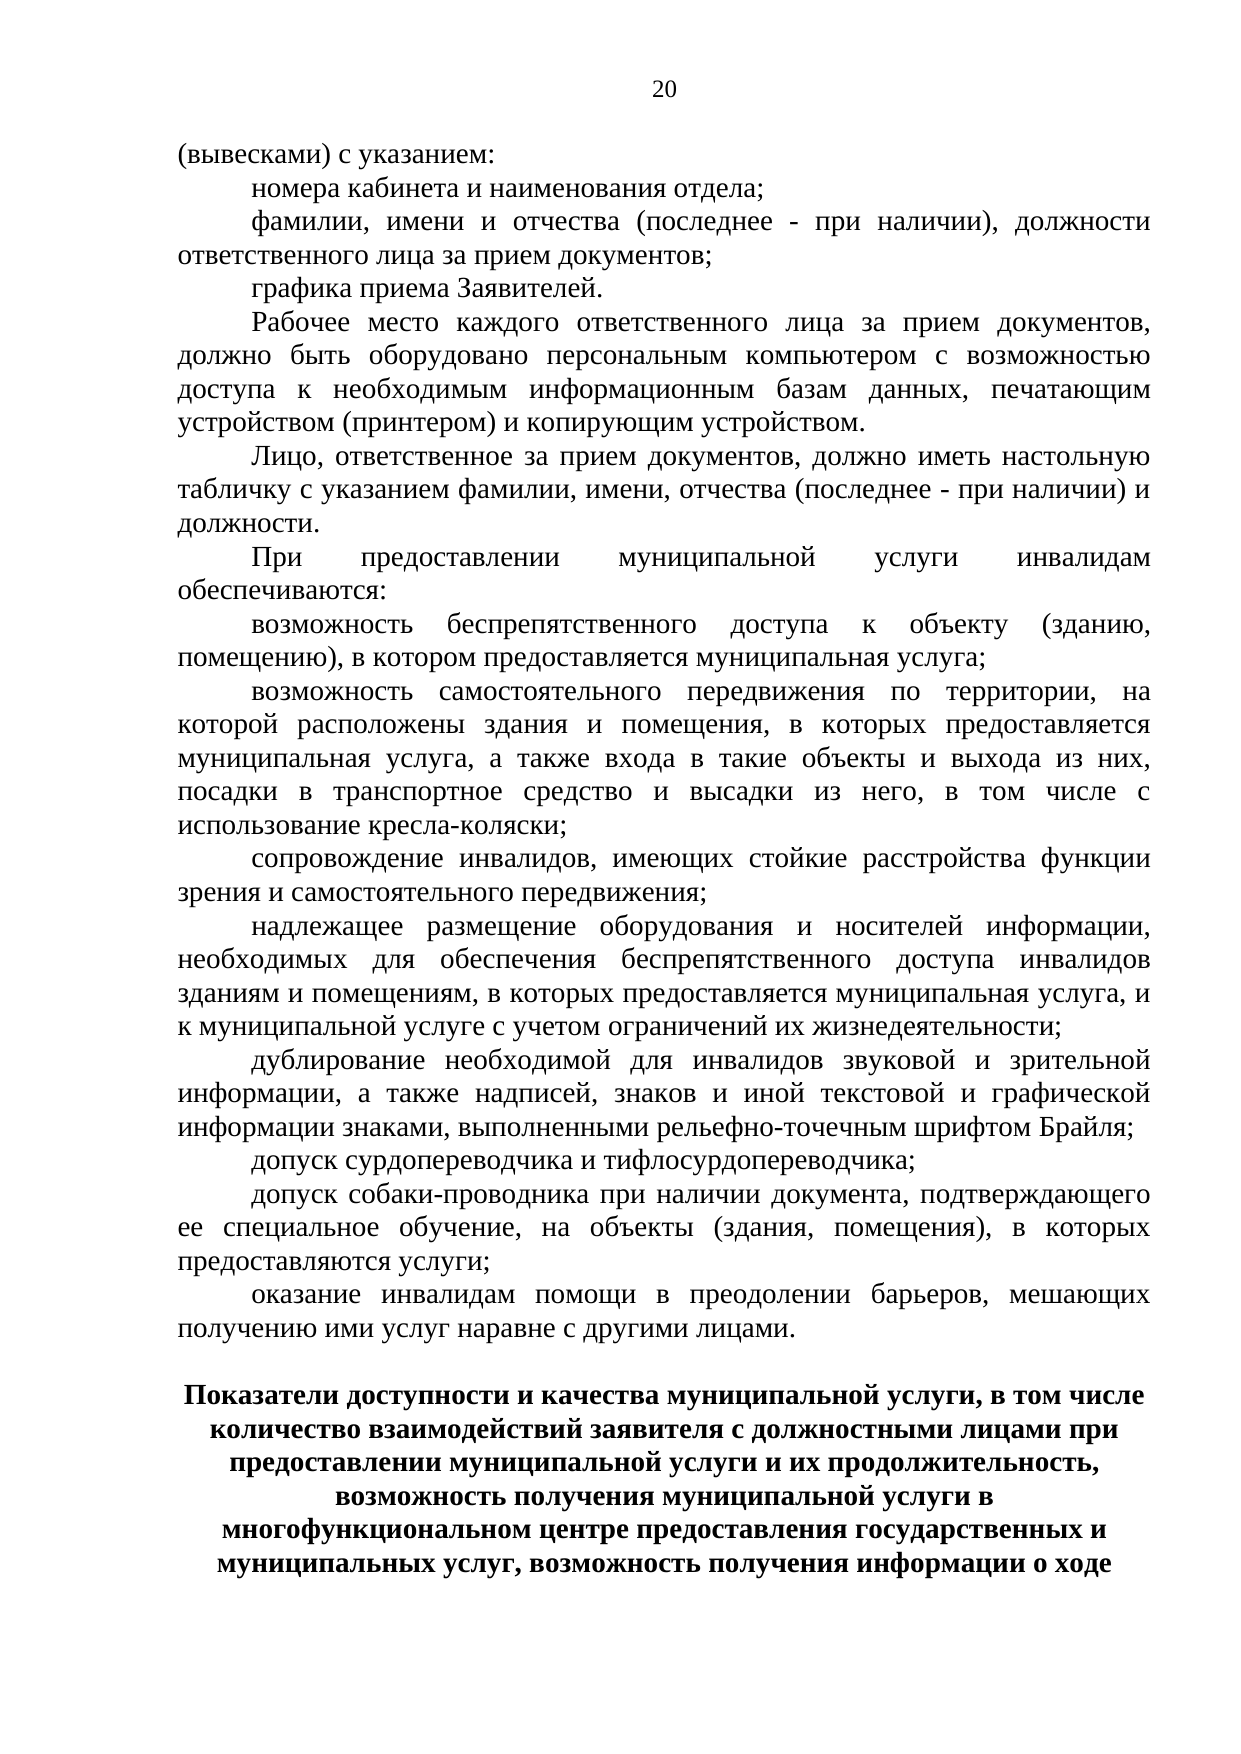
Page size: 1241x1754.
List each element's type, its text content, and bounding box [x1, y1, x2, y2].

text надлежащее размещение оборудования и носителей информации, необходимых для обеспечения беспрепятственного доступа инвалидов зданиям и помещениям, в которых предоставляется муниципальная услуга, и к муниципальной услуге с учетом ограничений их жизнедеятельности; [177, 908, 1152, 1042]
text сопровождение инвалидов, имеющих стойкие расстройства функции зрения и самостоятельного передвижения; [177, 841, 1152, 908]
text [177, 1377, 1152, 1578]
text Рабочее место каждого ответственного лица за прием документов, должно быть оборудовано персональным компьютером с возможностью доступа к необходимым информационным базам данных, печатающим устройством (принтером) и копирующим устройством. [177, 304, 1152, 438]
text дублирование необходимой для инвалидов звуковой и зрительной информации, а также надписей, знаков и иной текстовой и графической информации знаками, выполненными рельефно-точечным шрифтом Брайля; [177, 1042, 1152, 1142]
text Лицо, ответственное за прием документов, должно иметь настольную табличку с указанием фамилии, имени, отчества (последнее - при наличии) и должности. [177, 438, 1152, 539]
text оказание инвалидам помощи в преодолении барьеров, мешающих получению ими услуг наравне с другими лицами. [177, 1277, 1152, 1344]
text При предоставлении муниципальной услуги инвалидам обеспечиваются: [177, 539, 1152, 606]
text возможность беспрепятственного доступа к объекту (зданию, помещению), в котором предоставляется муниципальная услуга; [177, 606, 1152, 673]
text фамилии, имени и отчества (последнее - при наличии), должности ответственного лица за прием документов; [177, 203, 1152, 270]
text возможность самостоятельного передвижения по территории, на которой расположены здания и помещения, в которых предоставляется муниципальная услуга, а также входа в такие объекты и выхода из них, посадки в транспортное средство и высадки из него, в том числе с использование кресла-коляски; [177, 673, 1152, 841]
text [177, 136, 1152, 170]
text допуск сурдопереводчика и тифлосурдопереводчика; [177, 1142, 1152, 1176]
text номера кабинета и наименования отдела; [177, 170, 1152, 203]
text графика приема Заявителей. [177, 270, 1152, 304]
text допуск собаки-проводника при наличии документа, подтверждающего ее специальное обучение, на объекты (здания, помещения), в которых предоставляются услуги; [177, 1176, 1152, 1277]
